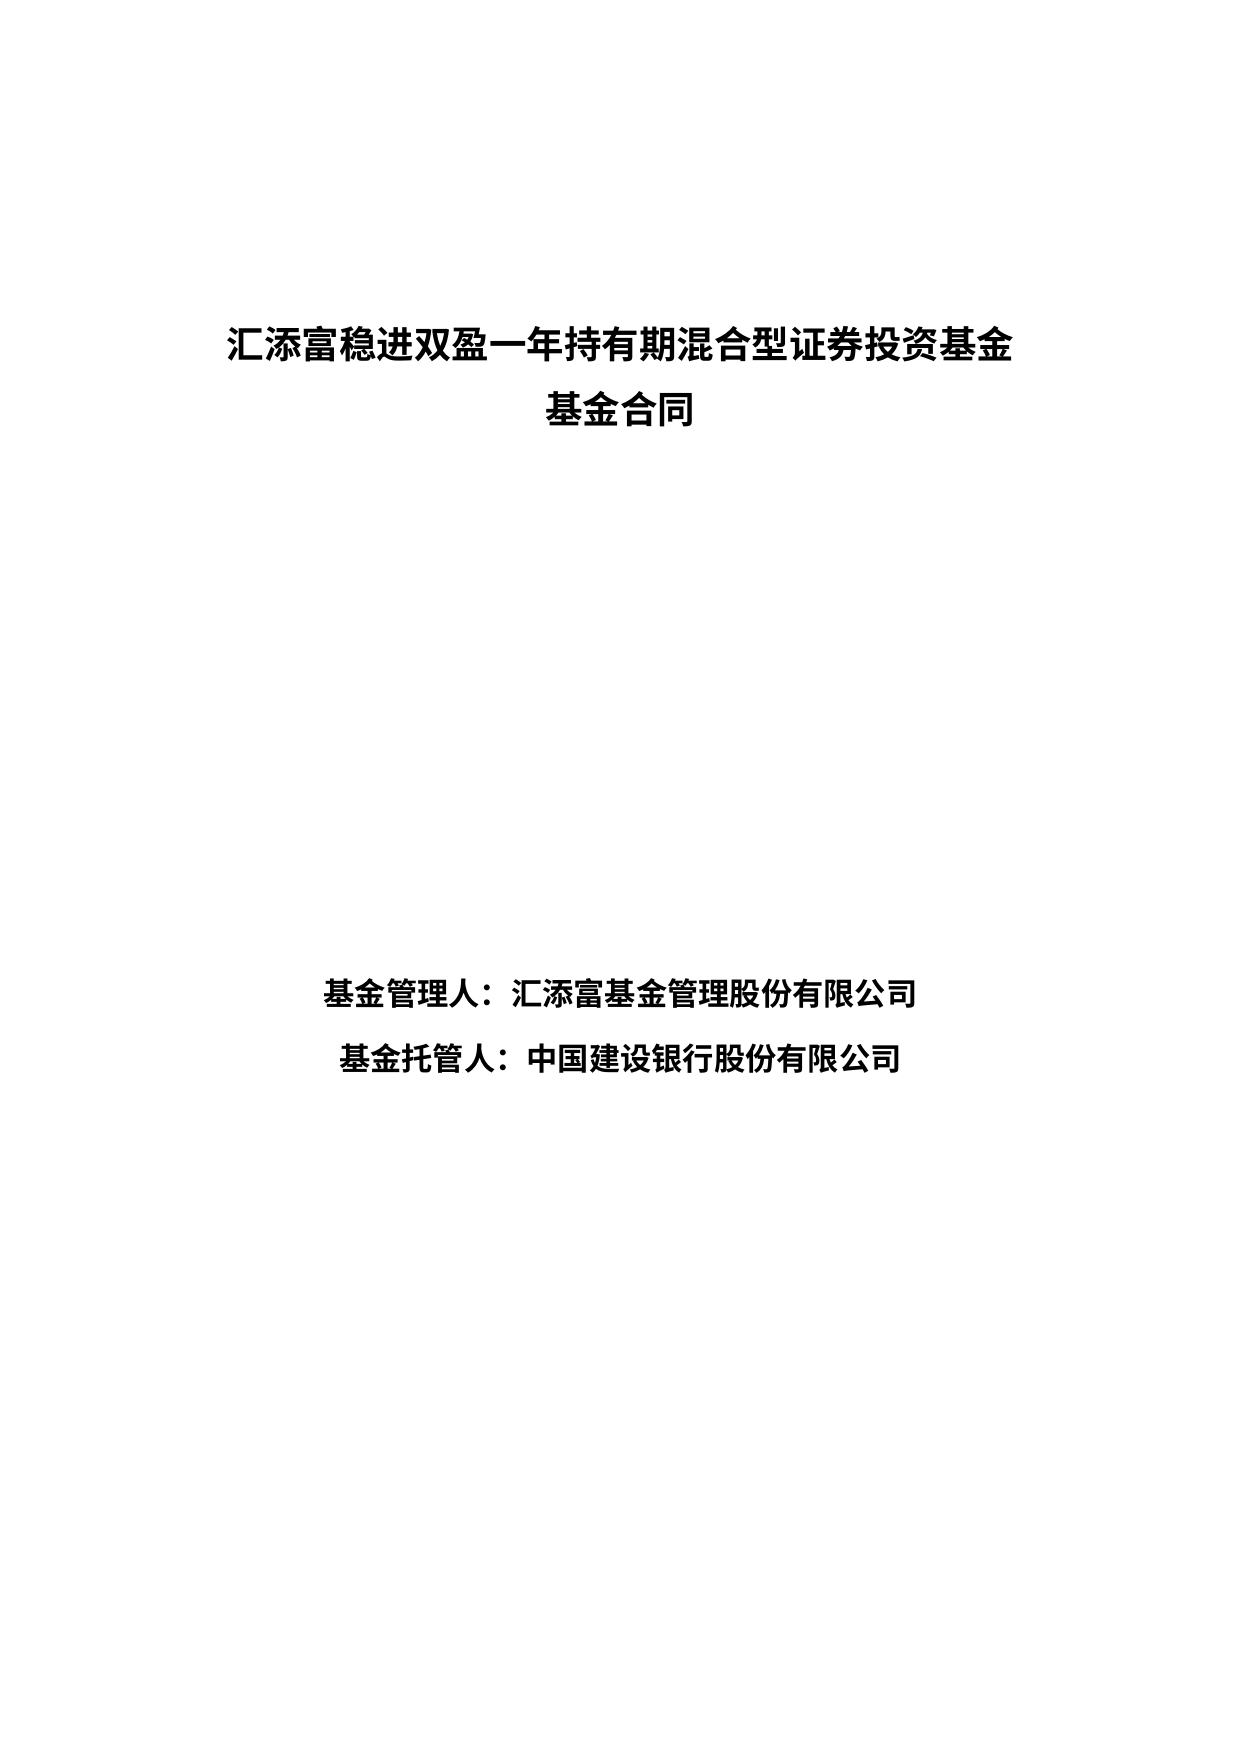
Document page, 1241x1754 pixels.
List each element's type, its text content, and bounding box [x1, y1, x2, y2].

text 基金托管人：中国建设银行股份有限公司 [187, 1024, 1053, 1089]
text 汇添富稳进双盈一年持有期混合型证券投资基金 [187, 309, 1053, 374]
text 基金管理人：汇添富基金管理股份有限公司 [187, 959, 1053, 1024]
text 基金合同 [187, 374, 1053, 439]
